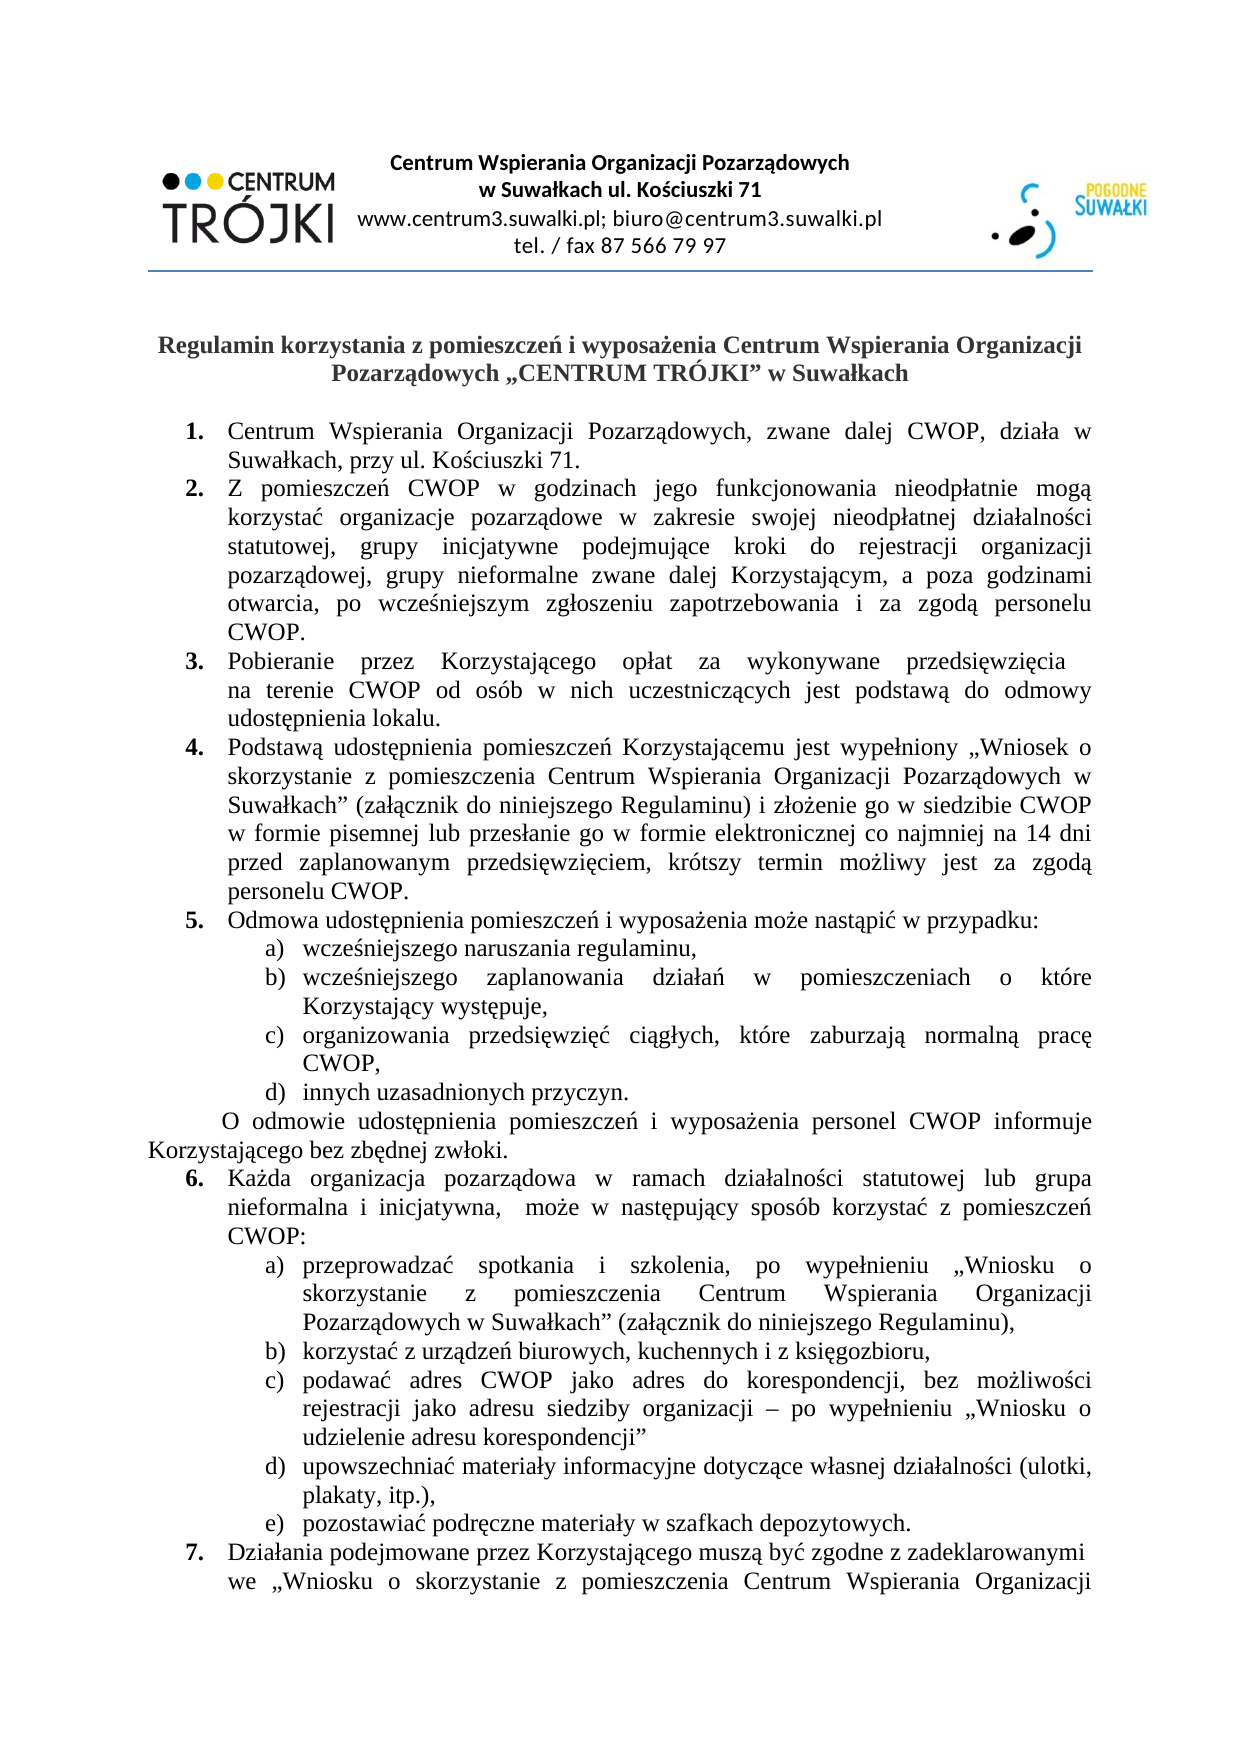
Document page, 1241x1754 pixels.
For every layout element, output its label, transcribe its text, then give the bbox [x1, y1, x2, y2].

text Regulamin korzystania z pomieszczeń i wyposażenia Centrum Wspierania Organizacji Pozarządowych „CENTRUM TRÓJKI” w Suwałkach [148, 330, 1093, 387]
list upowszechniać materiały informacyjne dotyczące własnej działalności (ulotki, plakaty, itp.), [265, 1451, 1093, 1508]
list korzystać z urządzeń biurowych, kuchennych i z księgozbioru, [265, 1336, 1093, 1365]
list przeprowadzać spotkania i szkolenia, po wypełnieniu „Wniosku o skorzystanie z pomieszczenia Centrum Wspierania Organizacji Pozarządowych w Suwałkach” (załącznik do niniejszego Regulaminu), [265, 1250, 1093, 1336]
text Centrum Wspierania Organizacji Pozarządowych [148, 148, 1093, 176]
text O odmowie udostępnienia pomieszczeń i wyposażenia personel CWOP informuje Korzystającego bez zbędnej zwłoki. [148, 1106, 1093, 1163]
text w Suwałkach ul. Kościuszki 71 [148, 176, 970, 204]
title www.centrum3.suwalki.pl; biuro@centrum3.suwalki.pl tel. / fax 87 566 79 97 [148, 204, 1093, 270]
list Podstawą udostępnienia pomieszczeń Korzystającemu jest wypełniony „Wniosek o skorzystanie z pomieszczenia Centrum Wspierania Organizacji Pozarządowych w Suwałkach” (załącznik do niniejszego Regulaminu) i złożenie go w siedzibie CWOP w formie pisemnej lub przesłanie go w formie elektronicznej co najmniej na 14 dni przed zaplanowanym przedsięwzięciem, krótszy termin możliwy jest za zgodą personelu CWOP. [185, 732, 1093, 905]
list Z pomieszczeń CWOP w godzinach jego funkcjonowania nieodpłatnie mogą korzystać organizacje pozarządowe w zakresie swojej nieodpłatnej działalności statutowej, grupy inicjatywne podejmujące kroki do rejestracji organizacji pozarządowej, grupy nieformalne zwane dalej Korzystającym, a poza godzinami otwarcia, po wcześniejszym zgłoszeniu zapotrzebowania i za zgodą personelu CWOP. [185, 473, 1093, 646]
list Centrum Wspierania Organizacji Pozarządowych, zwane dalej CWOP, działa w Suwałkach, przy ul. Kościuszki 71. [185, 416, 1093, 473]
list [185, 1537, 1093, 1595]
list Każda organizacja pozarządowa w ramach działalności statutowej lub grupa nieformalna i inicjatywna, może w następujący sposób korzystać z pomieszczeń CWOP: [185, 1163, 1093, 1250]
picture [970, 174, 1161, 269]
list pozostawiać podręczne materiały w szafkach depozytowych. [265, 1508, 1093, 1537]
list innych uzasadnionych przyczyn. [265, 1077, 1093, 1106]
list organizowania przedsięwzięć ciągłych, które zaburzają normalną pracę CWOP, [265, 1020, 1093, 1077]
list Odmowa udostępnienia pomieszczeń i wyposażenia może nastąpić w przypadku: [185, 905, 1093, 933]
list Pobieranie przez Korzystającego opłat za wykonywane przedsięwzięcia na terenie CWOP od osób w nich uczestniczących jest podstawą do odmowy udostępnienia lokalu. [185, 646, 1093, 732]
picture [136, 94, 363, 321]
list podawać adres CWOP jako adres do korespondencji, bez możliwości rejestracji jako adresu siedziby organizacji – po wypełnieniu „Wniosku o udzielenie adresu korespondencji” [265, 1365, 1093, 1451]
list wcześniejszego zaplanowania działań w pomieszczeniach o które Korzystający występuje, [265, 962, 1093, 1020]
list wcześniejszego naruszania regulaminu, [265, 933, 1093, 962]
